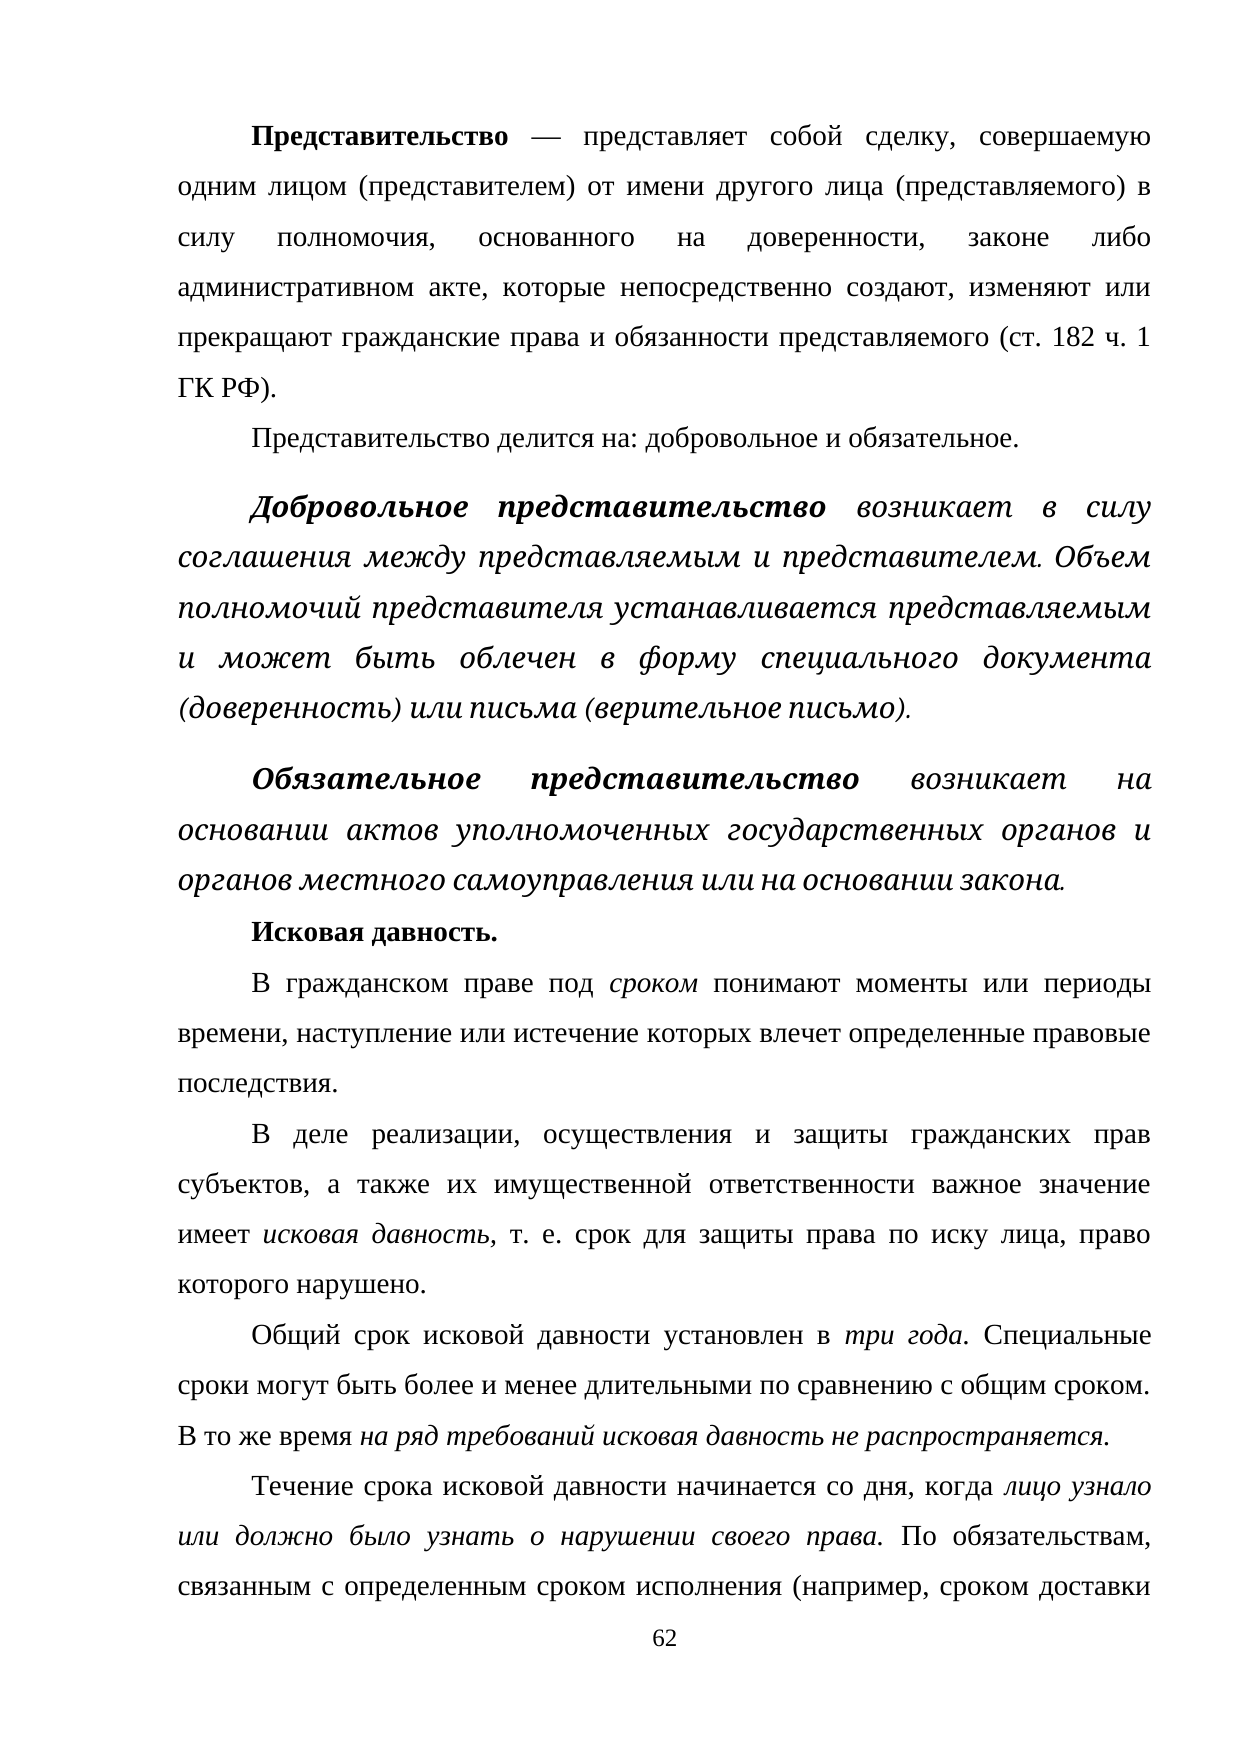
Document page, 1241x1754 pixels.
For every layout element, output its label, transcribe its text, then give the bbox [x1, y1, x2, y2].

text В деле реализации, осуществления и защиты гражданских прав субъектов, а также их имущественной ответственности важное значение имеет исковая давность, т. е. срок для защиты права по иску лица, право которого нарушено. [177, 1116, 1152, 1300]
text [177, 1468, 1152, 1602]
text Представительство делится на: добровольное и обязательное. [177, 420, 1152, 453]
subtitle Обязательное представительство возникает на основании актов уполномоченных государственных органов и органов местного самоуправления или на основании закона. [177, 763, 1152, 898]
subtitle Добровольное представительство возникает в силу соглашения между представляемым и представителем. Объем полномочий представителя устанавливается представляемым и может быть облечен в форму специального документа (доверенность) или письма (верительное письмо). [177, 491, 1152, 726]
text Общий срок исковой давности установлен в три года. Специальные сроки могут быть более и менее длительными по сравнению с общим сроком. В то же время на ряд требований исковая давность не распространяется. [177, 1317, 1152, 1451]
text В гражданском праве под сроком понимают моменты или периоды времени, наступление или истечение которых влечет определенные правовые последствия. [177, 965, 1152, 1099]
text Представительство — представляет собой сделку, совершаемую одним лицом (представителем) от имени другого лица (представляемого) в силу полномочия, основанного на доверенности, законе либо административном акте, которые непосредственно создают, изменяют или прекращают гражданские права и обязанности представляемого (ст. 182 ч. 1 ГК РФ). [177, 118, 1152, 403]
text Исковая давность. [177, 914, 1152, 948]
